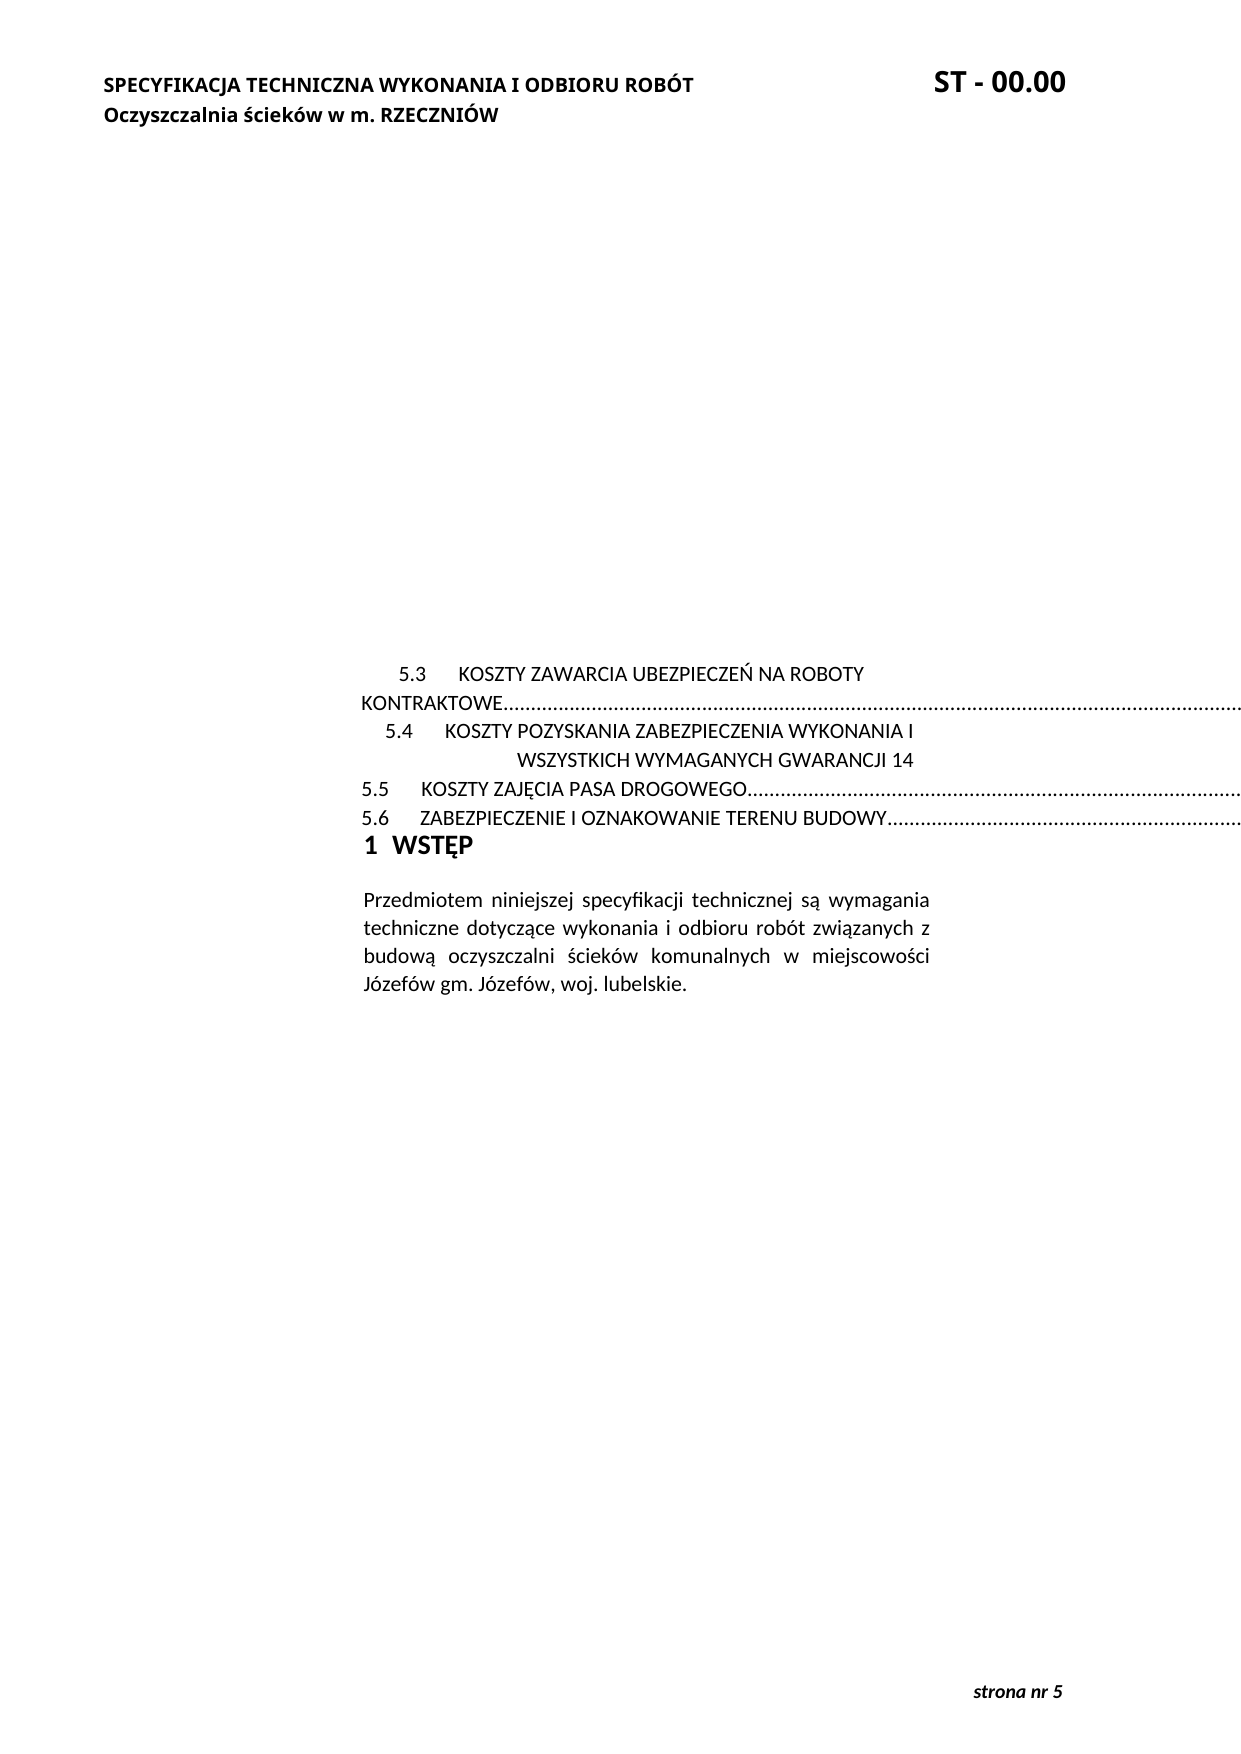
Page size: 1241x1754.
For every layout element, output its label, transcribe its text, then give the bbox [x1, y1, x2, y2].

list KOSZTY ZAWARCIA UBEZPIECZEŃ NA ROBOTY KONTRAKTOWE 14 [361, 658, 901, 716]
list KOSZTY ZAJĘCIA PASA DROGOWEGO 15 [361, 774, 901, 803]
list ZABEZPIECZENIE I OZNAKOWANIE TERENU BUDOWY 15 [361, 803, 901, 832]
text Przedmiotem niniejszej specyfikacji technicznej są wymagania techniczne dotyczące wykonania i odbioru robót związanych z budową oczyszczalni ścieków komunalnych w miejscowości Józefów gm. Józefów, woj. lubelskie. [363, 885, 930, 997]
list WSTĘP [363, 832, 930, 860]
list KOSZTY POZYSKANIA ZABEZPIECZENIA WYKONANIA I WSZYSTKICH WYMAGANYCH GWARANCJI 14 [361, 716, 914, 774]
